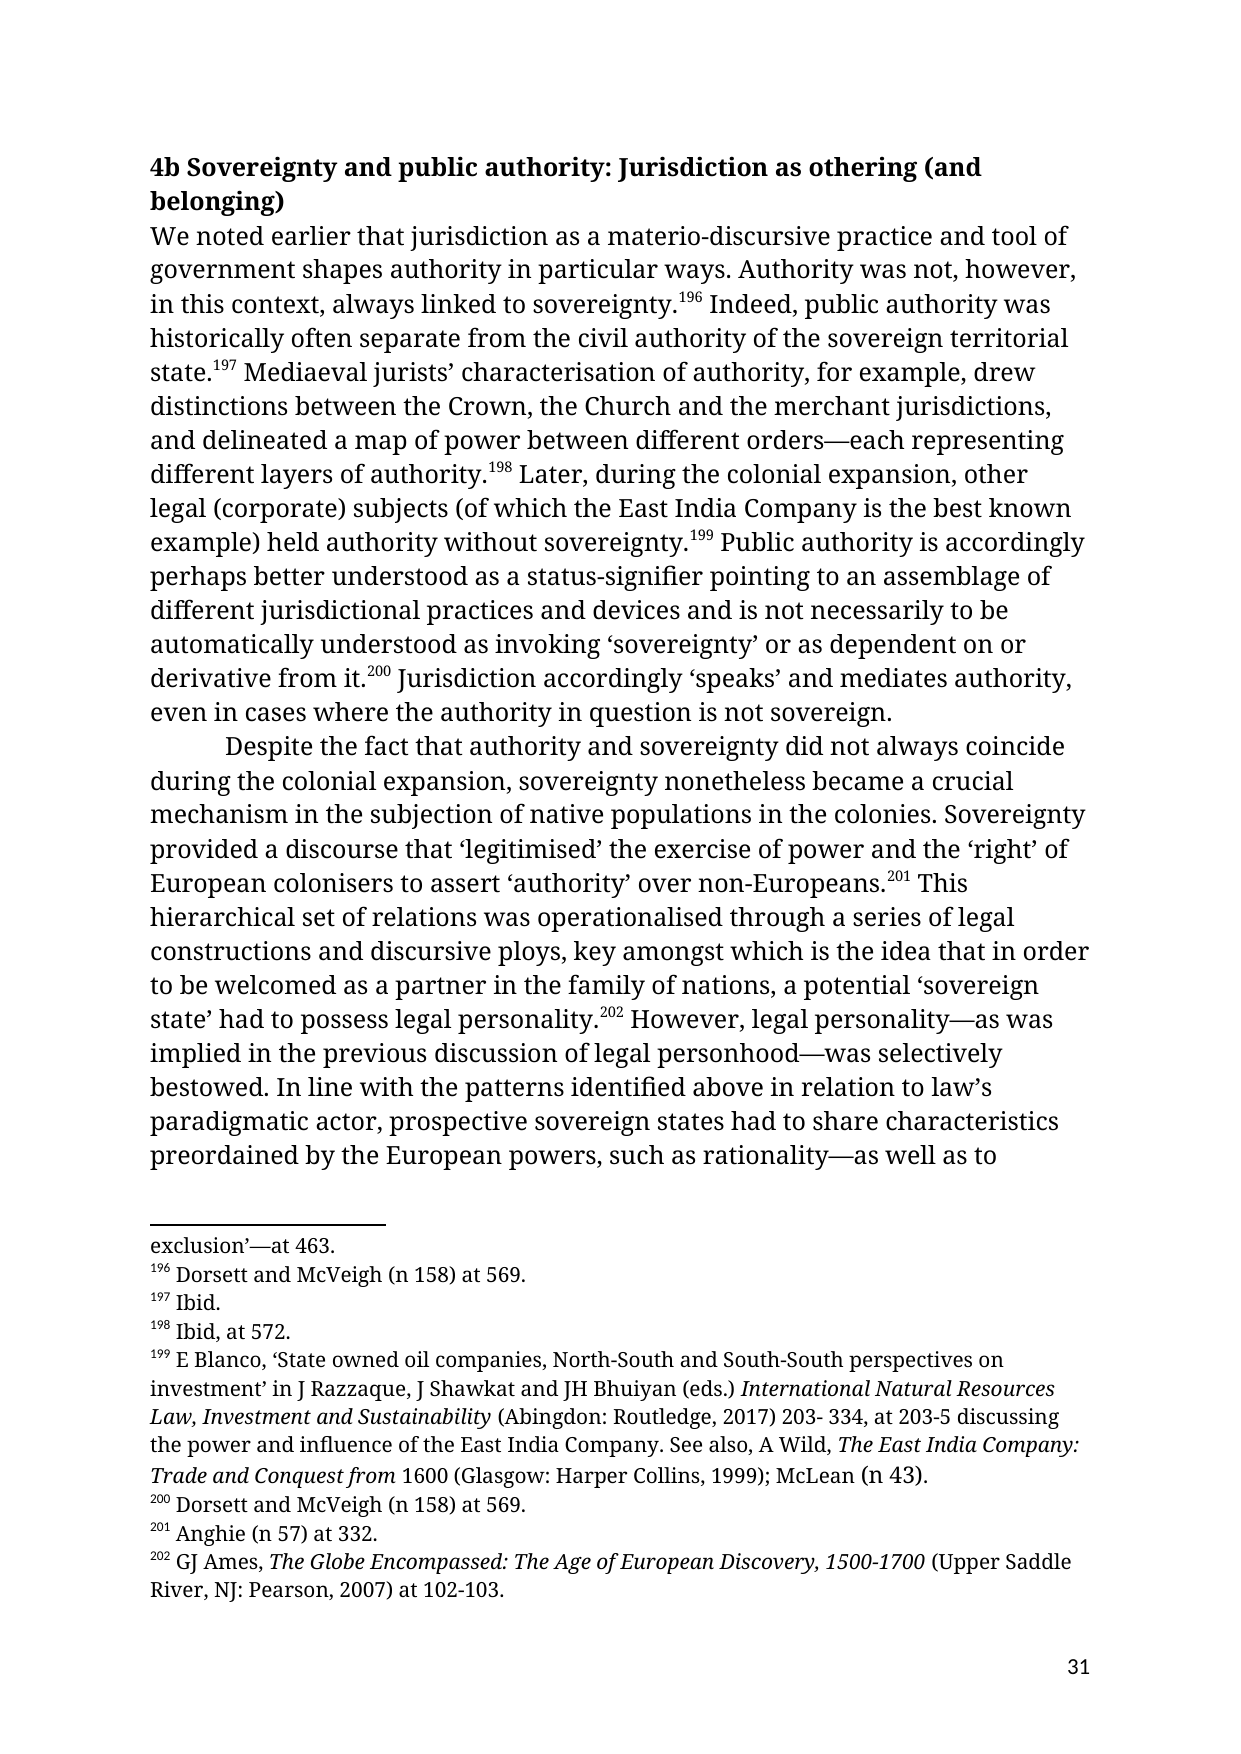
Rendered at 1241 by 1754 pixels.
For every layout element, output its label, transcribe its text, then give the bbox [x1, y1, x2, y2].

text 4b Sovereignty and public authority: Jurisdiction as othering (and belonging) We noted earlier that jurisdiction as a materio-discursive practice and tool of government shapes authority in particular ways. Authority was not, however, in this context, always linked to sovereignty. Indeed, public authority was historically often separate from the civil authority of the sovereign territorial state. Mediaeval jurists’ characterisation of authority, for example, drew distinctions between the Crown, the Church and the merchant jurisdictions, and delineated a map of power between different orders—each representing different layers of authority. Later, during the colonial expansion, other legal (corporate) subjects (of which the East India Company is the best known example) held authority without sovereignty. Public authority is accordingly perhaps better understood as a status-signifier pointing to an assemblage of different jurisdictional practices and devices and is not necessarily to be automatically understood as invoking ‘sovereignty’ or as dependent on or derivative from it. Jurisdiction accordingly ‘speaks’ and mediates authority, even in cases where the authority in question is not sovereign. Despite the fact that authority and sovereignty did not always coincide during the colonial expansion, sovereignty nonetheless became a crucial mechanism in the subjection of native populations in the colonies. Sovereignty provided a discourse that ‘legitimised’ the exercise of power and the ‘right’ of European colonisers to assert ‘authority’ over non-Europeans. This hierarchical set of relations was operationalised through a series of legal constructions and discursive ploys, key amongst which is the idea that in order to be welcomed as a partner in the family of nations, a potential ‘sovereign state’ had to possess legal personality. However, legal personality—as was implied in the previous discussion of legal personhood—was selectively bestowed. In line with the patterns identified above in relation to law’s paradigmatic actor, prospective sovereign states had to share characteristics preordained by the European powers, such as rationality—as well as to conform to certain requirements concerning race and religion. Sovereignty, in short, was defined precisely in such a way that it could be denied to the non-European world and was deployed for ‘othering’ non-European subjects, who were denied the constructed civilisational maturity and rationality of Europe. Predictably, and also in powerful continuity with the ideological co-constitution of personhood and property discussed above, the denial of the legal personality to, and, accordingly, the denial of the sovereignty of non-European peoples, enabled a particular type of legal dispossession. Non-Europeans were denied rights to territory except as consented to and carefully managed by the European sovereign through the development of territorial title—a concept that transformed territory first into property, and then, later, into a commodity that could be disposed of by the (European) owner-sovereign state. Alongside this selective attribution of ‘sovereignty’ and legal personality, the jurisdictional technique deployed by the colonial powers imposed artificial (synthetic, in our earlier discussion) demarcations upon the indigenous under the pretext of recognising their separate subjectivity as a community—a move designed to differentiate between coloniser and colonised and to control the latter. Jurisdictional technique, in this way, imposed an order and authority that recognised some of the organic social characteristics of native populations but ignored others—just as the politics of selective disembodiment discussed above simultaneously recognises and diminishes the significance of human corporeality. Constructed as a non-sovereign people devoid of full legal personality, communities such as the Indians in the Americas were to be regulated by a different system of rules designated as ‘natural law’, since international law was reserved for the relationships between sovereign states. A centre and a periphery were thus constructed —a familiar pattern of privilege and marginalisation. Meanwhile, the racialisation operated by the privileging of distinctively European rationalistic subjectivity precluded non-Europeans from exercising authority precisely on the basis that their lack of certain characteristics rendered them incapable of holding sovereign power. The creation of empires through the colonial encounter was thus a site for the production of identity and difference, where jurisdiction operated through an assemblage of techniques that enabled European authority over non-European subjects and legitimated the creation of bordered, walled communities, while sovereignty was constructed so as to predetermine the issue of ‘who’ decides what is ‘just’. These patterns find renewed critical resonance in the current order of power, in which jurisdiction is deployed to the advantage of vast, neo-colonial corporate assemblages in an age of rapid border-hardening and the proliferation of walls and barriers. [150, 150, 1090, 1172]
